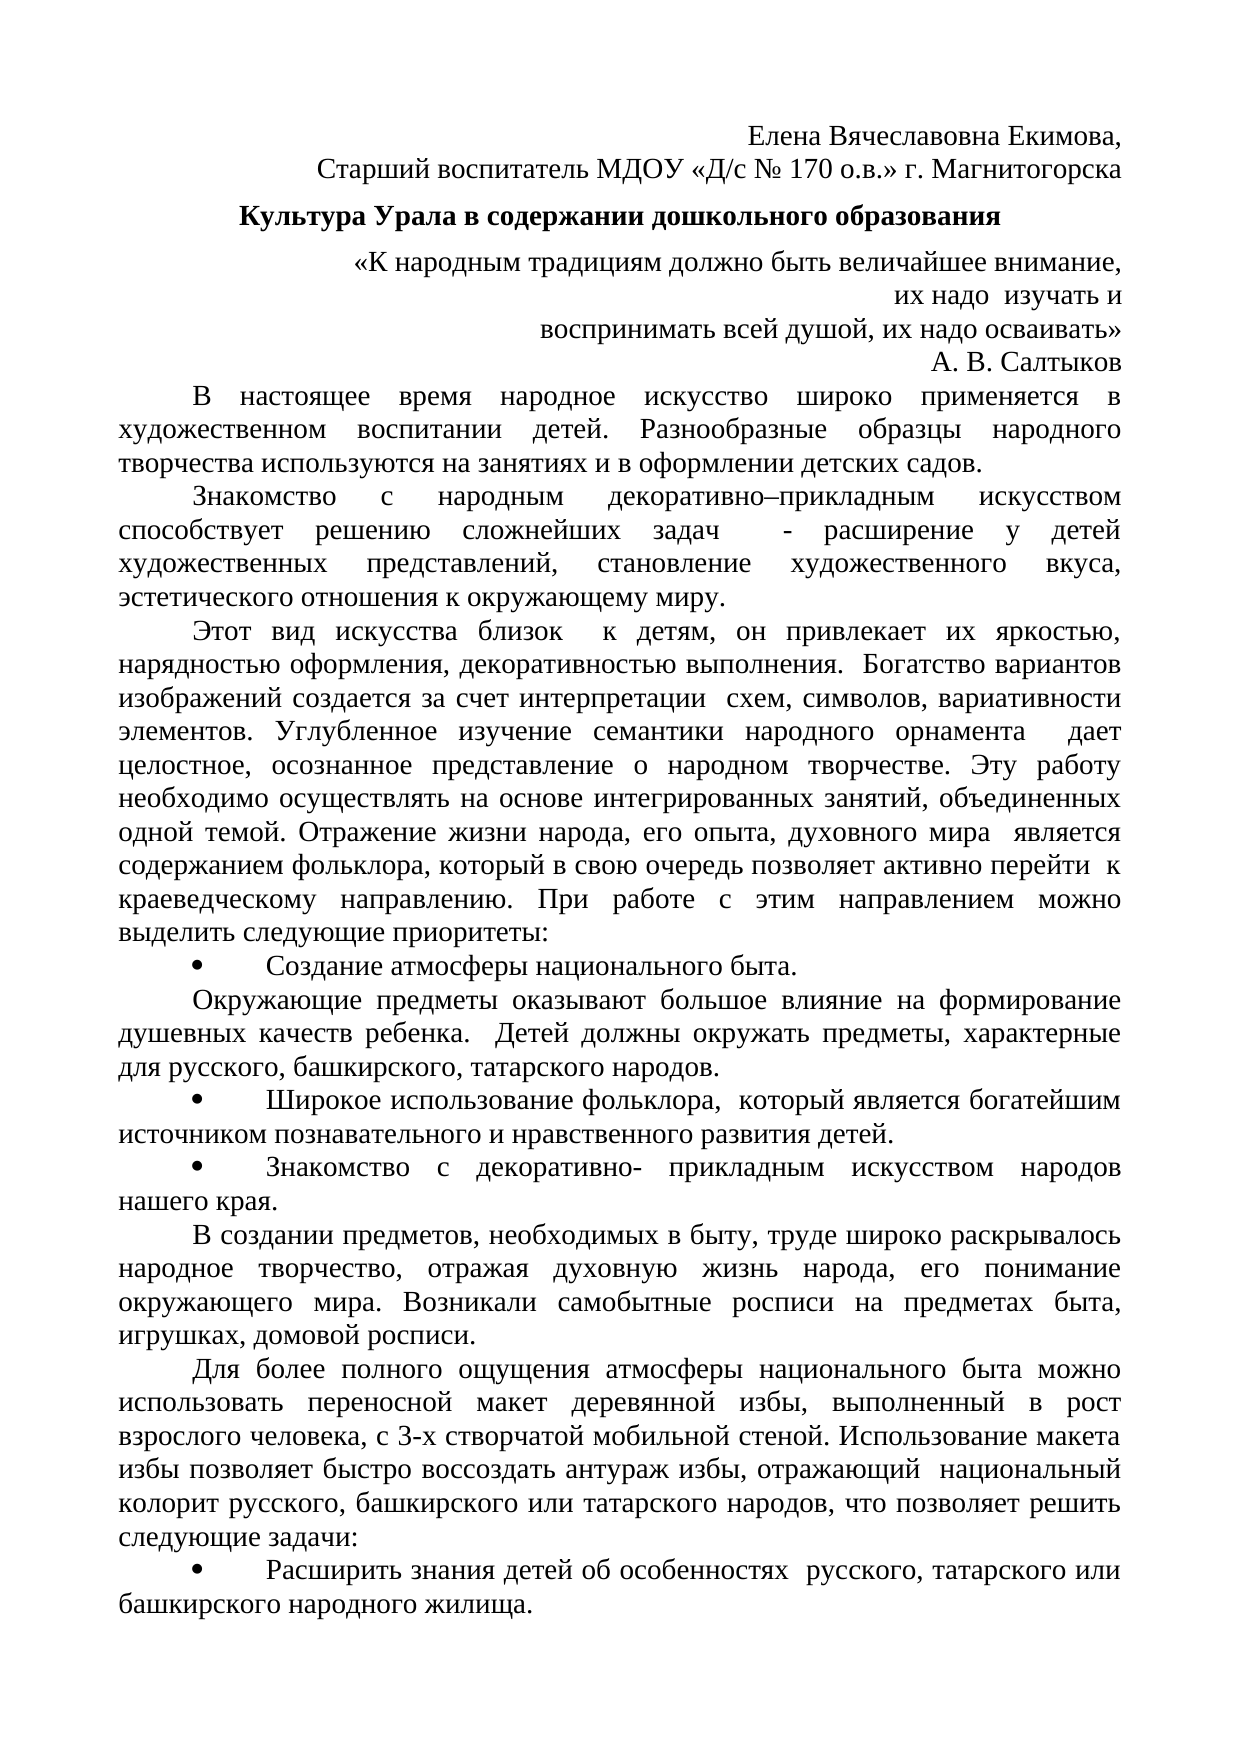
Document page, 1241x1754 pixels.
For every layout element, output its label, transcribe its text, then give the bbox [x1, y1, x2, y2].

text их надо изучать и [118, 277, 1122, 311]
text воспринимать всей душой, их надо осваивать» А. В. Салтыков [118, 311, 1122, 378]
text В настоящее время народное искусство широко применяется в художественном воспитании детей. Разнообразные образцы народного творчества используются на занятиях и в оформлении детских садов. [118, 378, 1122, 478]
text Знакомство с народным декоративно–прикладным искусством способствует решению сложнейших задач - расширение у детей художественных представлений, становление художественного вкуса, эстетического отношения к окружающему миру. [118, 478, 1122, 613]
list Создание атмосферы национального быта. [118, 948, 1122, 982]
text Культура Урала в содержании дошкольного образования [118, 198, 1122, 231]
text Елена Вячеславовна Екимова, [118, 118, 1122, 152]
list Расширить знания детей об особенностях русского, татарского или башкирского народного жилища. [118, 1552, 1122, 1619]
text Этот вид искусства близок к детям, он привлекает их яркостью, нарядностью оформления, декоративностью выполнения. Богатство вариантов изображений создается за счет интерпретации схем, символов, вариативности элементов. Углубленное изучение семантики народного орнамента дает целостное, осознанное представление о народном творчестве. Эту работу необходимо осуществлять на основе интегрированных занятий, объединенных одной темой. Отражение жизни народа, его опыта, духовного мира является содержанием фольклора, который в свою очередь позволяет активно перейти к краеведческому направлению. При работе с этим направлением можно выделить следующие приоритеты: [118, 613, 1122, 948]
text Старший воспитатель МДОУ «Д/с № 170 о.в.» г. Магнитогорска [118, 152, 1122, 185]
list Широкое использование фольклора, который является богатейшим источником познавательного и нравственного развития детей. [118, 1082, 1122, 1149]
text Для более полного ощущения атмосферы национального быта можно использовать переносной макет деревянной избы, выполненный в рост взрослого человека, с 3-х створчатой мобильной стеной. Использование макета избы позволяет быстро воссоздать антураж избы, отражающий национальный колорит русского, башкирского или татарского народов, что позволяет решить следующие задачи: [118, 1351, 1122, 1552]
text «К народным традициям должно быть величайшее внимание, [118, 244, 1122, 277]
list В создании предметов, необходимых в быту, труде широко раскрывалось народное творчество, отражая духовную жизнь народа, его понимание окружающего мира. Возникали самобытные росписи на предметах быта, игрушках, домовой росписи. [118, 1217, 1122, 1351]
list Знакомство с декоративно- прикладным искусством народов нашего края. [118, 1149, 1122, 1217]
list Окружающие предметы оказывают большое влияние на формирование душевных качеств ребенка. Детей должны окружать предметы, характерные для русского, башкирского, татарского народов. [118, 982, 1122, 1082]
